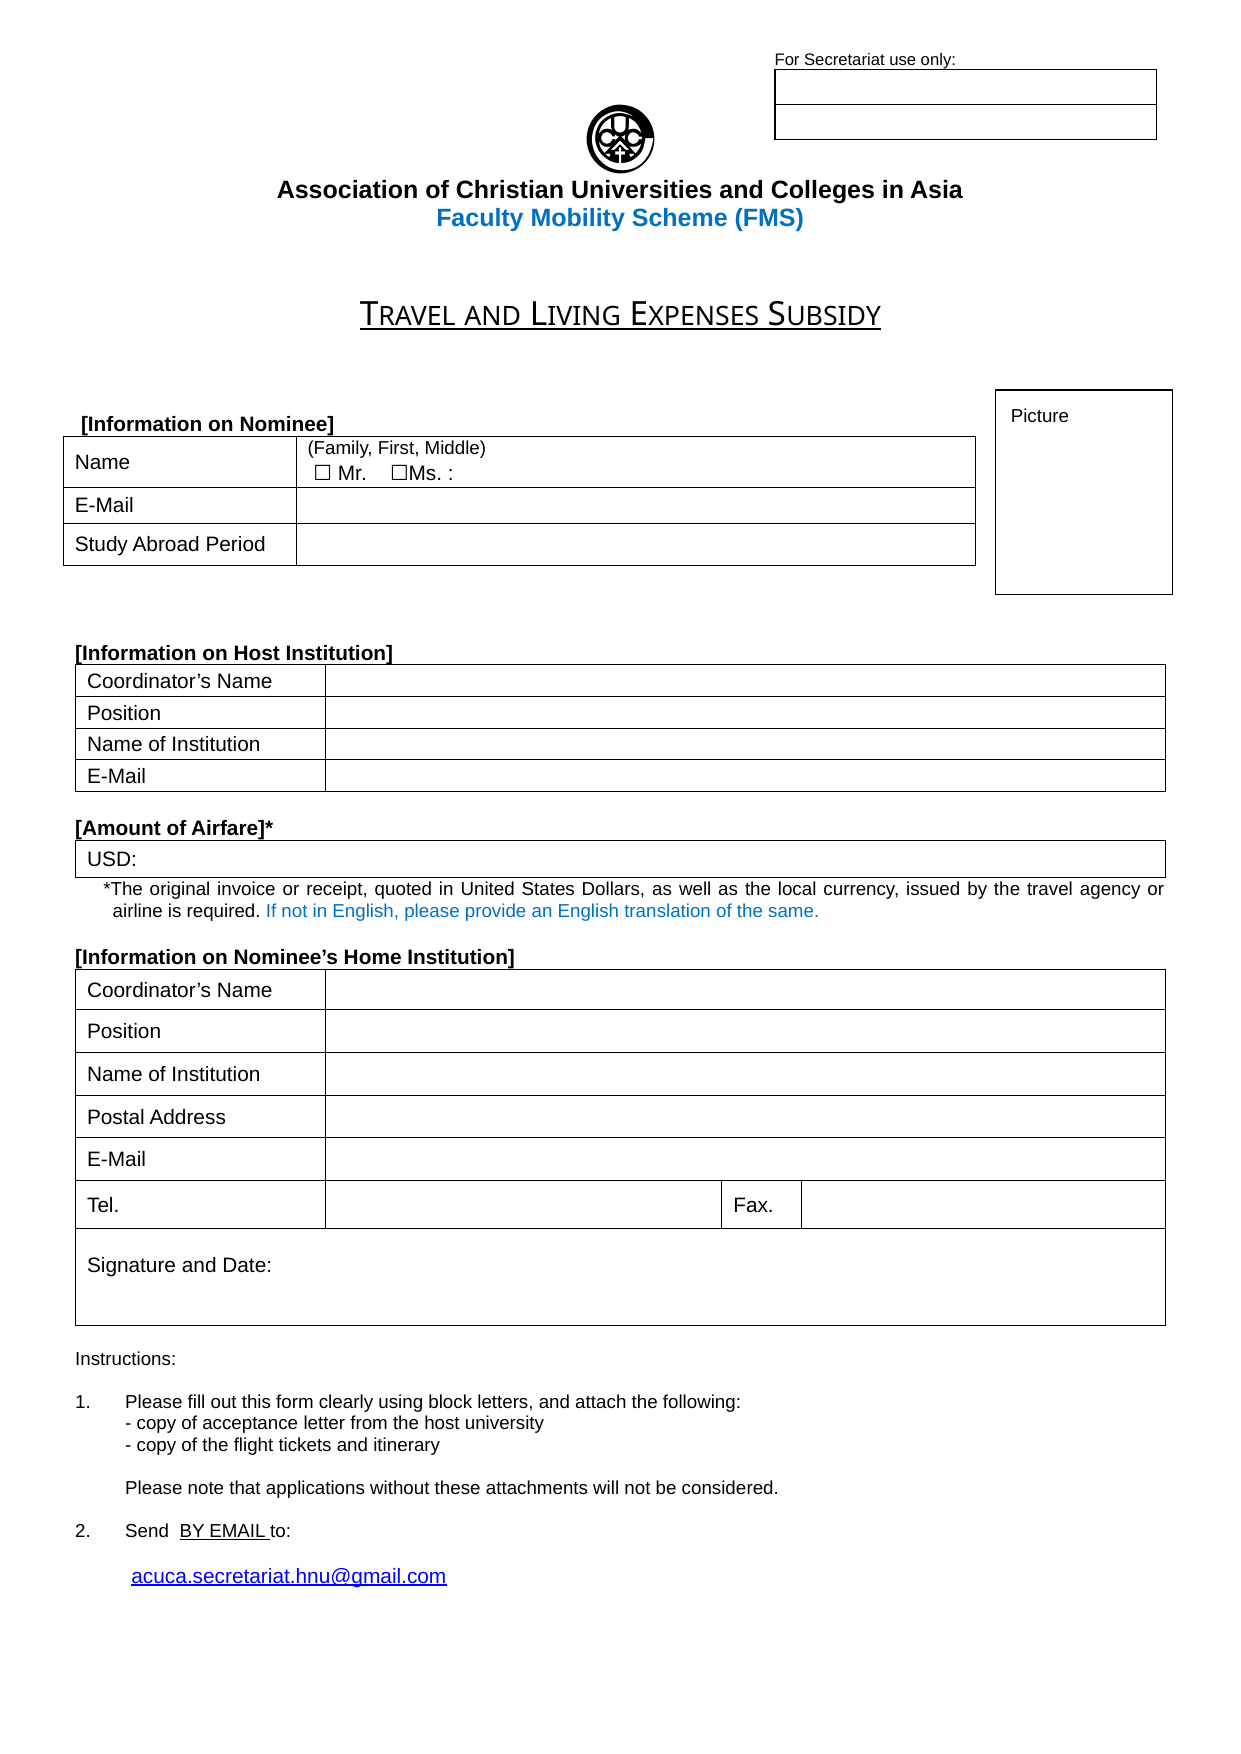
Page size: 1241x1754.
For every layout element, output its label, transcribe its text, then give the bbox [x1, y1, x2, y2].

text [Information on Host Institution] [75, 640, 1165, 664]
table_cell Fax. [722, 1181, 801, 1228]
table_cell Signature and Date: [76, 1229, 1165, 1325]
table_cell E-Mail [64, 488, 296, 522]
table_cell Name of Institution [76, 1053, 325, 1095]
table_header Name [64, 437, 296, 487]
picture [585, 103, 655, 175]
table_cell [326, 1010, 1165, 1052]
text [Amount of Airfare]* [75, 816, 1165, 840]
table_header [326, 665, 1165, 696]
table_cell [326, 697, 1165, 728]
text acuca.secretariat.hnu@gmail.com [103, 1563, 1165, 1588]
text *The original invoice or receipt, quoted in United States Dollars, as well as the local currency, issued by the travel agency or airline is required. If not in English, please provide an English translation of the same. [103, 878, 1165, 921]
table_cell Tel. [76, 1181, 325, 1228]
title [Information on Nominee’s Home Institution] [75, 945, 1165, 969]
title copy of the flight tickets and itinerary [125, 1434, 1165, 1455]
table_cell Study Abroad Period [64, 524, 296, 564]
table_cell [326, 760, 1165, 791]
table_header USD: [76, 841, 1165, 877]
title Instructions: [75, 1347, 1165, 1369]
table_cell Position [76, 1010, 325, 1052]
title Please note that applications without these attachments will not be considered. [125, 1477, 1165, 1498]
table_cell [326, 1138, 1165, 1180]
title Send BY EMAIL to: [75, 1520, 1165, 1542]
text [Information on Nominee] [75, 412, 1165, 436]
title copy of acceptance letter from the host university [125, 1412, 1165, 1434]
table_cell [326, 1053, 1165, 1095]
text Association of Christian Universities and Colleges in Asia [75, 174, 1165, 203]
table_header Coordinator’s Name [76, 665, 325, 696]
table_cell [297, 524, 975, 564]
table_cell [802, 1181, 1165, 1228]
table_header (Family, First, Middle) Mr. Ms. : [297, 437, 975, 487]
table_cell [326, 729, 1165, 759]
title Please fill out this form clearly using block letters, and attach the following: [75, 1391, 1165, 1412]
table_cell E-Mail [76, 760, 325, 791]
table_cell [297, 488, 975, 522]
table_cell [326, 1096, 1165, 1137]
table_header [326, 970, 1165, 1009]
table_cell Postal Address [76, 1096, 325, 1137]
table_header Coordinator’s Name [76, 970, 325, 1009]
title Travel and Living Expenses Subsidy [75, 289, 1165, 335]
table_cell [326, 1181, 721, 1228]
table_cell E-Mail [76, 1138, 325, 1180]
table_cell Position [76, 697, 325, 728]
text Faculty Mobility Scheme (FMS) [75, 203, 1165, 232]
table_cell Name of Institution [76, 729, 325, 759]
